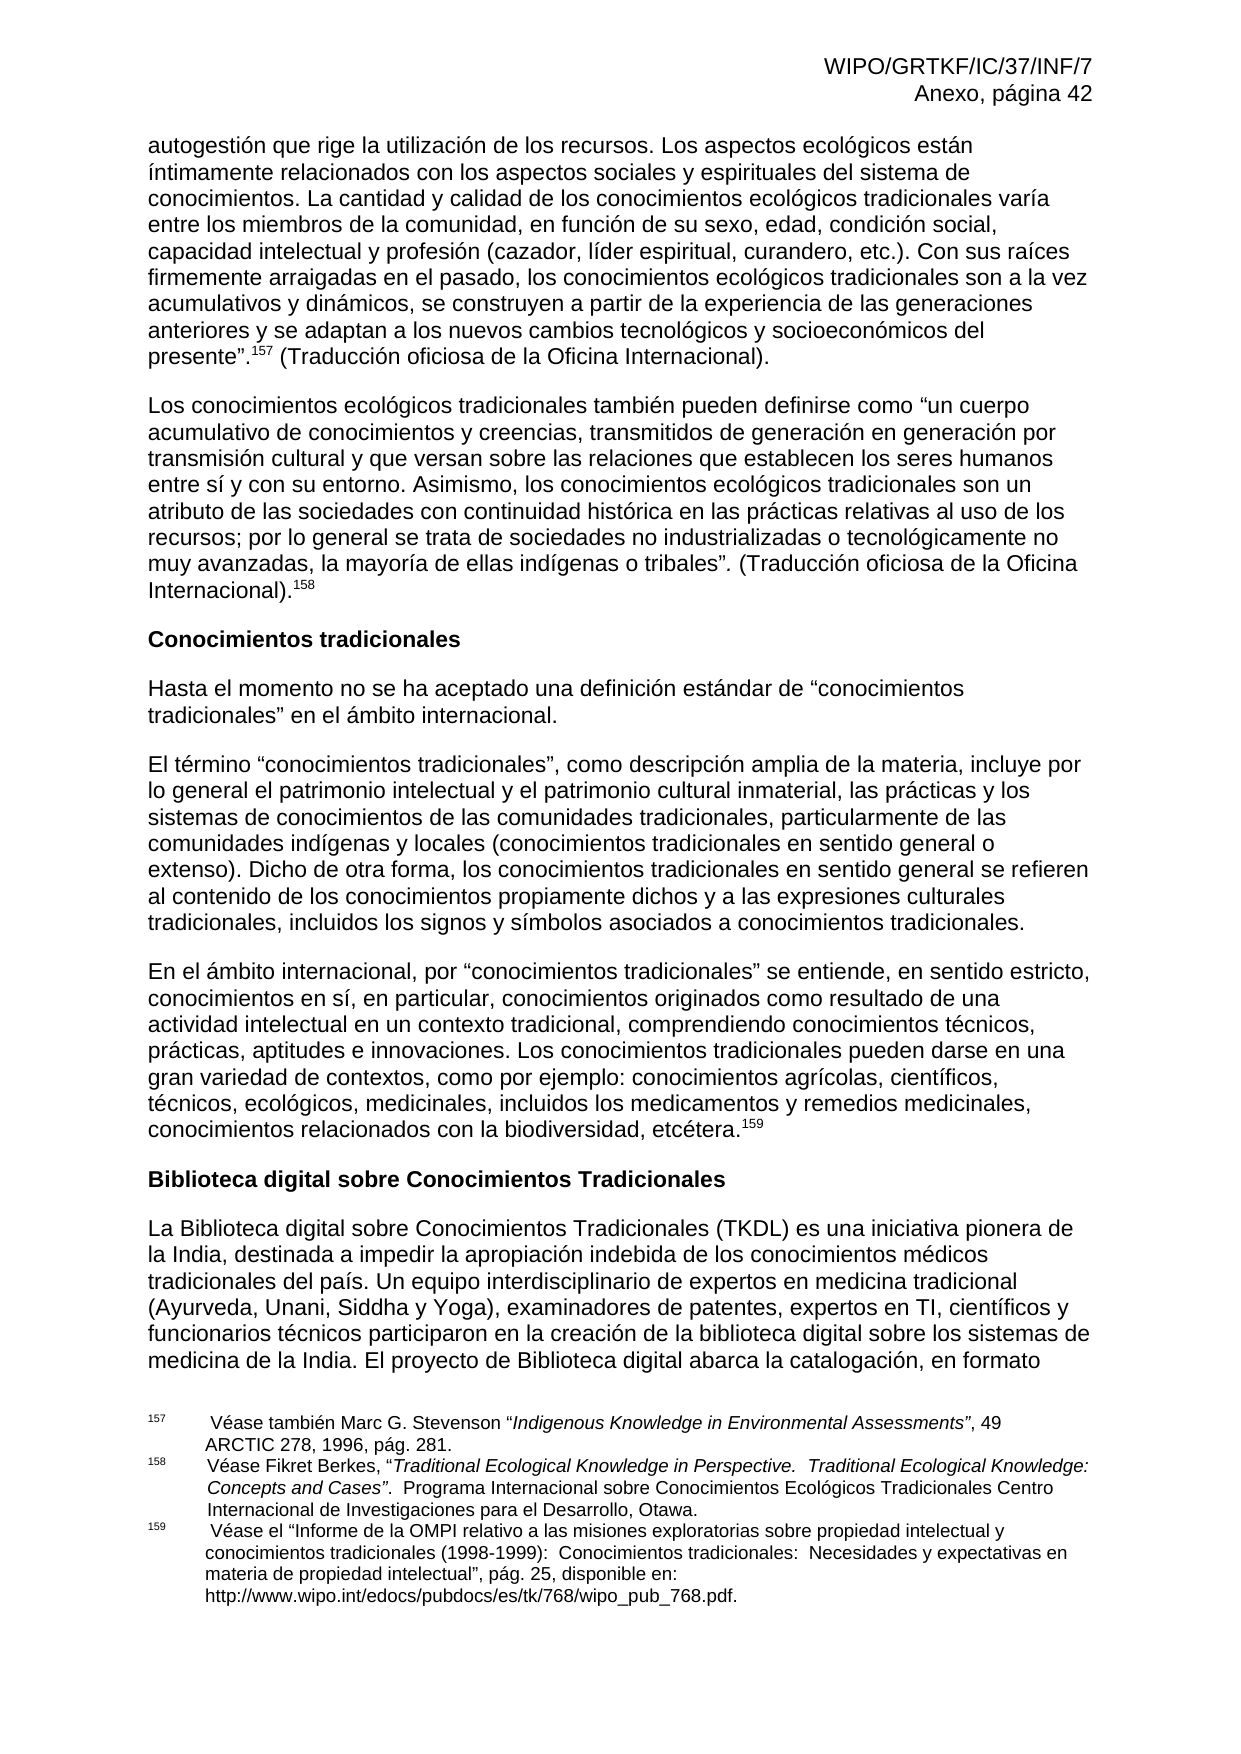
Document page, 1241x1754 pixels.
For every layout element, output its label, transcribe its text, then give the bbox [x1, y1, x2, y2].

list En el ámbito internacional, por “conocimientos tradicionales” se entiende, en sentido estricto, conocimientos en sí, en particular, conocimientos originados como resultado de una actividad intelectual en un contexto tradicional, comprendiendo conocimientos técnicos, prácticas, aptitudes e innovaciones. Los conocimientos tradicionales pueden darse en una gran variedad de contextos, como por ejemplo: conocimientos agrícolas, científicos, técnicos, ecológicos, medicinales, incluidos los medicamentos y remedios medicinales, conocimientos relacionados con la biodiversidad, etcétera. [148, 958, 1092, 1143]
list Hasta el momento no se ha aceptado una definición estándar de “conocimientos tradicionales” en el ámbito internacional. [148, 675, 1092, 728]
list El término “conocimientos tradicionales”, como descripción amplia de la materia, incluye por lo general el patrimonio intelectual y el patrimonio cultural inmaterial, las prácticas y los sistemas de conocimientos de las comunidades tradicionales, particularmente de las comunidades indígenas y locales (conocimientos tradicionales en sentido general o extenso). Dicho de otra forma, los conocimientos tradicionales en sentido general se refieren al contenido de los conocimientos propiamente dichos y a las expresiones culturales tradicionales, incluidos los signos y símbolos asociados a conocimientos tradicionales. [148, 751, 1092, 935]
list Biblioteca digital sobre Conocimientos Tradicionales [148, 1166, 1092, 1192]
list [148, 1215, 1092, 1373]
list Los conocimientos ecológicos tradicionales también pueden definirse como “un cuerpo acumulativo de conocimientos y creencias, transmitidos de generación en generación por transmisión cultural y que versan sobre las relaciones que establecen los seres humanos entre sí y con su entorno. Asimismo, los conocimientos ecológicos tradicionales son un atributo de las sociedades con continuidad histórica en las prácticas relativas al uso de los recursos; por lo general se trata de sociedades no industrializadas o tecnológicamente no muy avanzadas, la mayoría de ellas indígenas o tribales”. (Traducción oficiosa de la Oficina Internacional). [148, 392, 1092, 603]
list Conocimientos tradicionales [148, 626, 1092, 652]
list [148, 132, 1092, 369]
